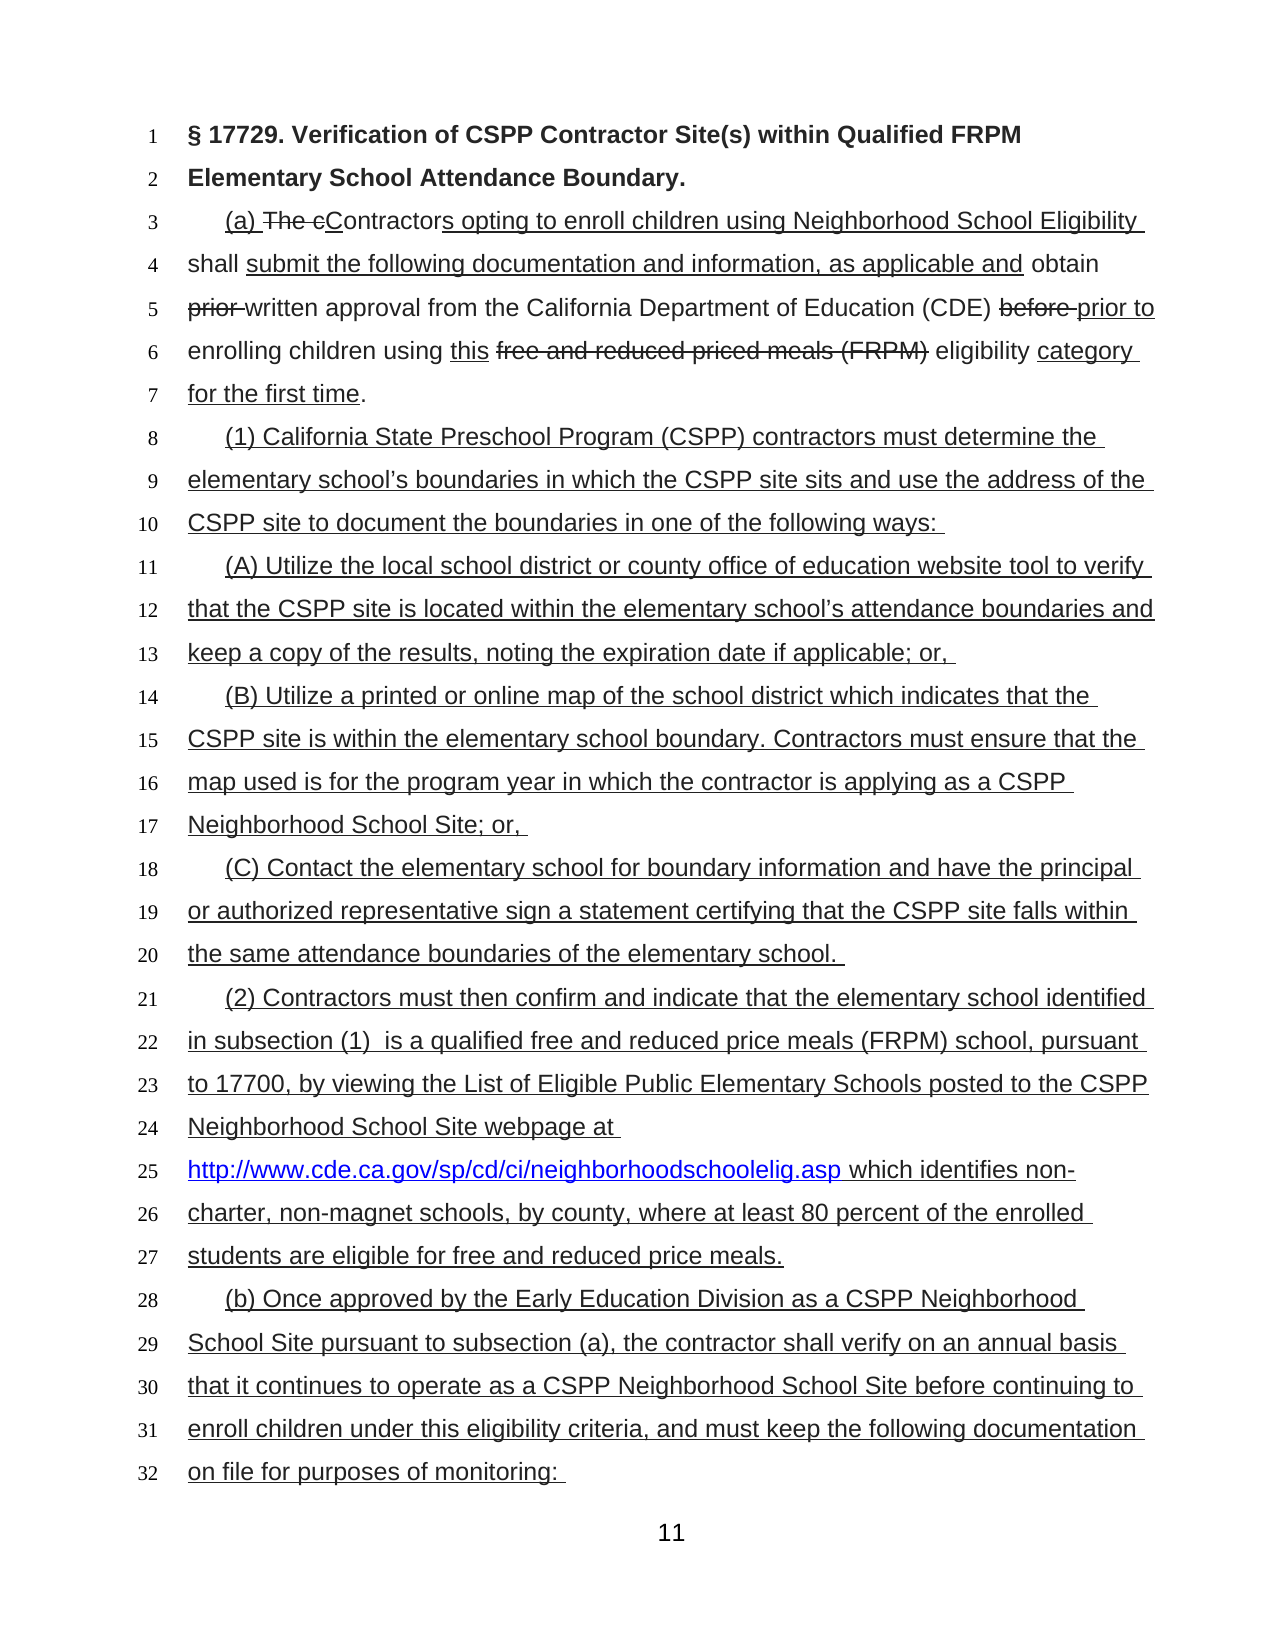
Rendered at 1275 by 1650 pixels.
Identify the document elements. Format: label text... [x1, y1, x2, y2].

text (b) Once approved by the Early Education Division as a CSPP Neighborhood School Site pursuant to subsection (a), the contractor shall verify on an annual basis that it continues to operate as a CSPP Neighborhood School Site before continuing to enroll children under this eligibility criteria, and must keep the following documentation on file for purposes of monitoring: [187, 1284, 1155, 1486]
text (2) Contractors must then confirm and indicate that the elementary school identified in subsection (1) is a qualified free and reduced price meals (FRPM) school, pursuant to 17700, by viewing the List of Eligible Public Elementary Schools posted to the CSPP Neighborhood School Site webpage at http://www.cde.ca.gov/sp/cd/ci/neighborhoodschoolelig.asp which identifies non-charter, non-magnet schools, by county, where at least 80 percent of the enrolled students are eligible for free and reduced price meals. [187, 982, 1155, 1270]
text (B) Utilize a printed or online map of the school district which indicates that the CSPP site is within the elementary school boundary. Contractors must ensure that the map used is for the program year in which the contractor is applying as a CSPP Neighborhood School Site; or, [187, 681, 1155, 839]
text (A) Utilize the local school district or county office of education website tool to verify that the CSPP site is located within the elementary school’s attendance boundaries and keep a copy of the results, noting the expiration date if applicable; or, [187, 620, 1155, 666]
text § 17729. Verification of CSPP Contractor Site(s) within Qualified FRPM Elementary School Attendance Boundary. [187, 120, 1155, 192]
text (a) The cContractors opting to enroll children using Neighborhood School Eligibility shall submit the following documentation and information, as applicable and obtain prior written approval from the California Department of Education (CDE) before prior to enrolling children using this free and reduced priced meals (FRPM) eligibility category for the first time. [187, 206, 1155, 407]
text (1) California State Preschool Program (CSPP) contractors must determine the elementary school’s boundaries in which the CSPP site sits and use the address of the CSPP site to document the boundaries in one of the following ways: [187, 422, 1155, 537]
text (A) Utilize the local school district or county office of education website tool to verify that the CSPP site is located within the elementary school’s attendance boundaries and keep a copy of the results, noting the expiration date if applicable; or, [187, 551, 1155, 619]
text (C) Contact the elementary school for boundary information and have the principal or authorized representative sign a statement certifying that the CSPP site falls within the same attendance boundaries of the elementary school. [187, 853, 1155, 968]
